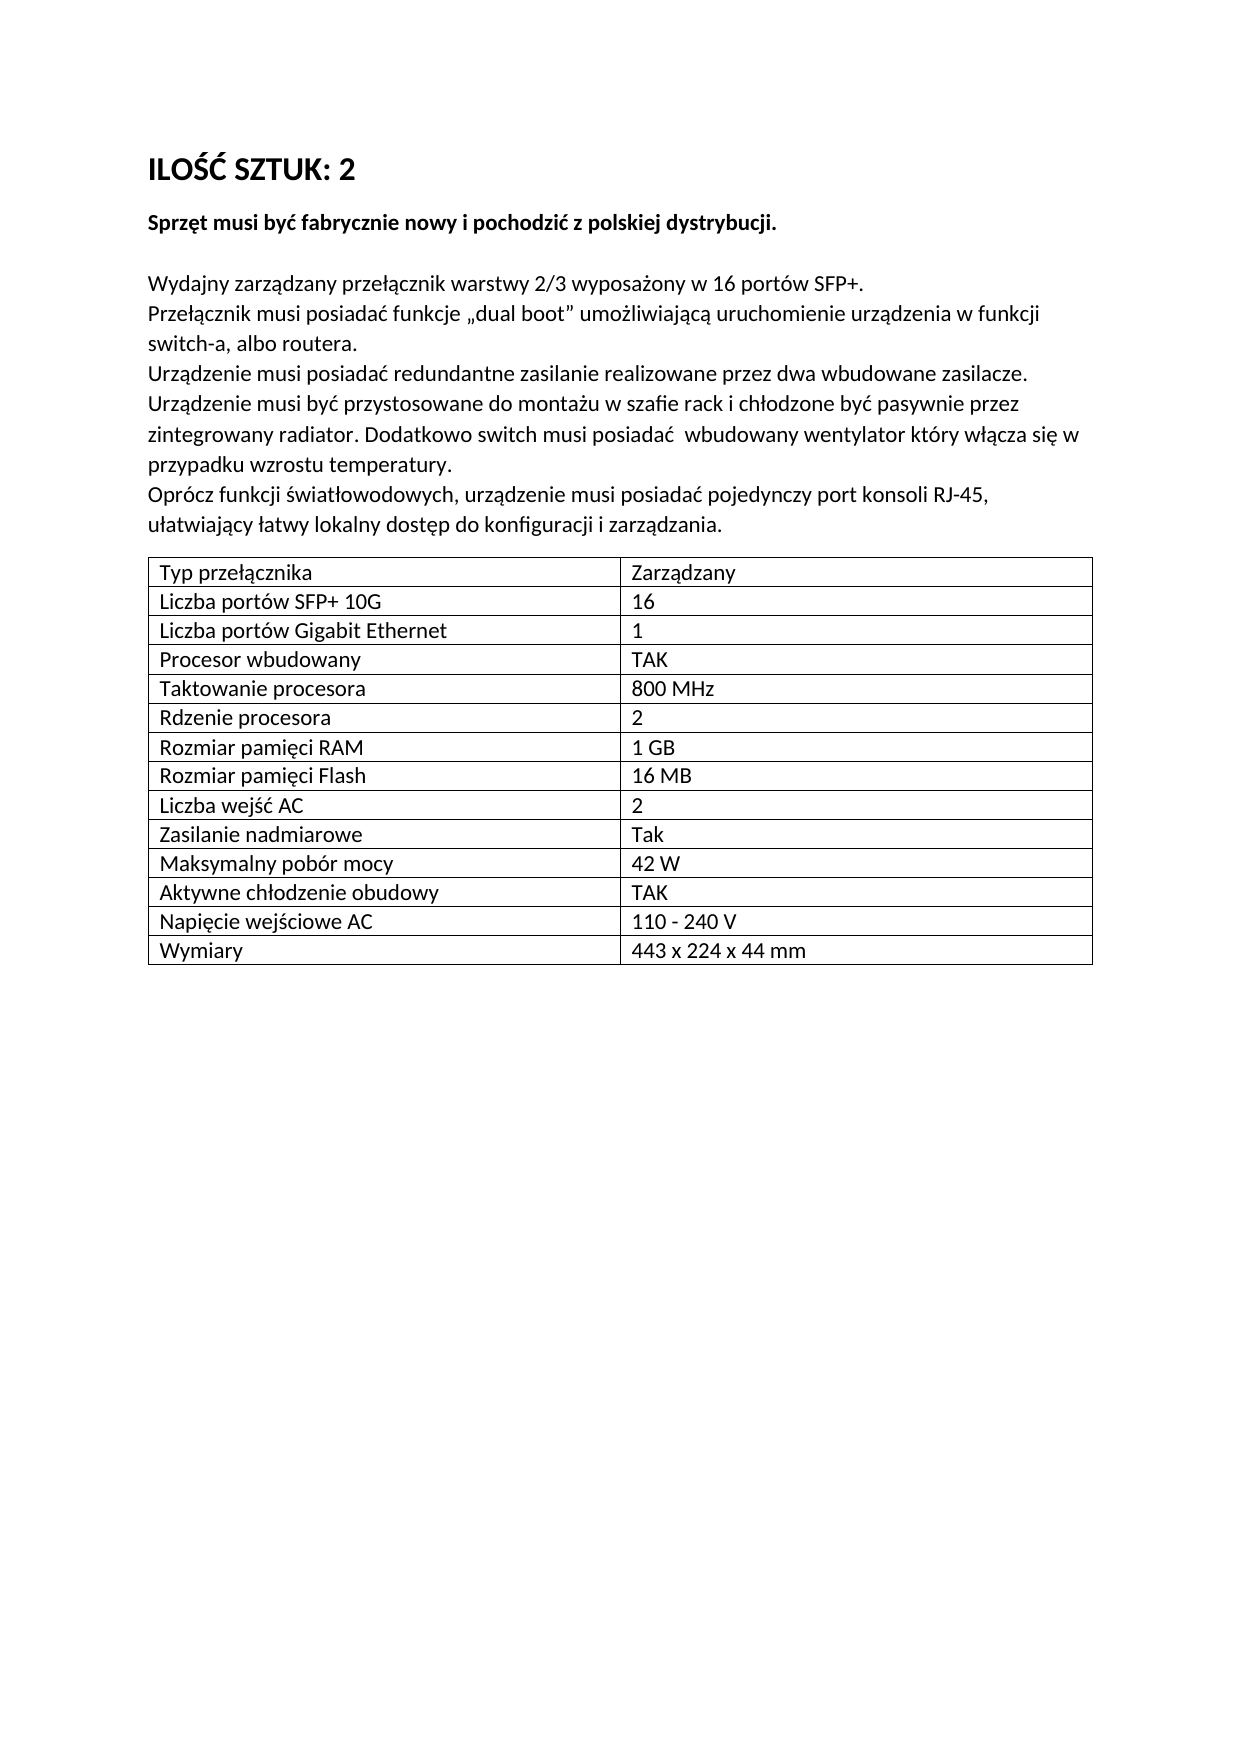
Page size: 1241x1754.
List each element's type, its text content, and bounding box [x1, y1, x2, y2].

table_cell Taktowanie procesora [149, 675, 620, 702]
table_cell 42 W [621, 849, 1092, 877]
table_cell Liczba portów SFP+ 10G [149, 587, 620, 615]
table_header Zarządzany [621, 558, 1092, 586]
table_cell 800 MHz [621, 675, 1092, 702]
text Sprzęt musi być fabrycznie nowy i pochodzić z polskiej dystrybucji. Wydajny zarządzany przełącznik warstwy 2/3 wyposażony w 16 portów SFP+. Przełącznik musi posiadać funkcje „dual boot” umożliwiającą uruchomienie urządzenia w funkcji switch-a, albo routera. Urządzenie musi posiadać redundantne zasilanie realizowane przez dwa wbudowane zasilacze. Urządzenie musi być przystosowane do montażu w szafie rack i chłodzone być pasywnie przez zintegrowany radiator. Dodatkowo switch musi posiadać wbudowany wentylator który włącza się w przypadku wzrostu temperatury. Oprócz funkcji światłowodowych, urządzenie musi posiadać pojedynczy port konsoli RJ-45, ułatwiający łatwy lokalny dostęp do konfiguracji i zarządzania. [148, 208, 1093, 538]
table_cell 443 x 224 x 44 mm [621, 936, 1092, 964]
table_cell Zasilanie nadmiarowe [149, 820, 620, 848]
table_cell Rozmiar pamięci Flash [149, 762, 620, 790]
table_cell 16 [621, 587, 1092, 615]
table_cell Rdzenie procesora [149, 704, 620, 732]
table_cell 16 MB [621, 762, 1092, 790]
table_cell 1 GB [621, 733, 1092, 761]
table_cell Maksymalny pobór mocy [149, 849, 620, 877]
text ILOŚĆ SZTUK: 2 [148, 148, 1093, 188]
table_cell Procesor wbudowany [149, 645, 620, 673]
table_header Typ przełącznika [149, 558, 620, 586]
table_cell Rozmiar pamięci RAM [149, 733, 620, 761]
table_cell TAK [621, 645, 1092, 673]
table_cell Wymiary [149, 936, 620, 964]
table_cell 1 [621, 616, 1092, 644]
table_cell Napięcie wejściowe AC [149, 907, 620, 935]
table_cell 2 [621, 704, 1092, 732]
table_cell Liczba portów Gigabit Ethernet [149, 616, 620, 644]
table_cell Aktywne chłodzenie obudowy [149, 878, 620, 906]
table_cell Tak [621, 820, 1092, 848]
table_cell 110 - 240 V [621, 907, 1092, 935]
table_cell Liczba wejść AC [149, 791, 620, 819]
table_cell TAK [621, 878, 1092, 906]
table_cell 2 [621, 791, 1092, 819]
